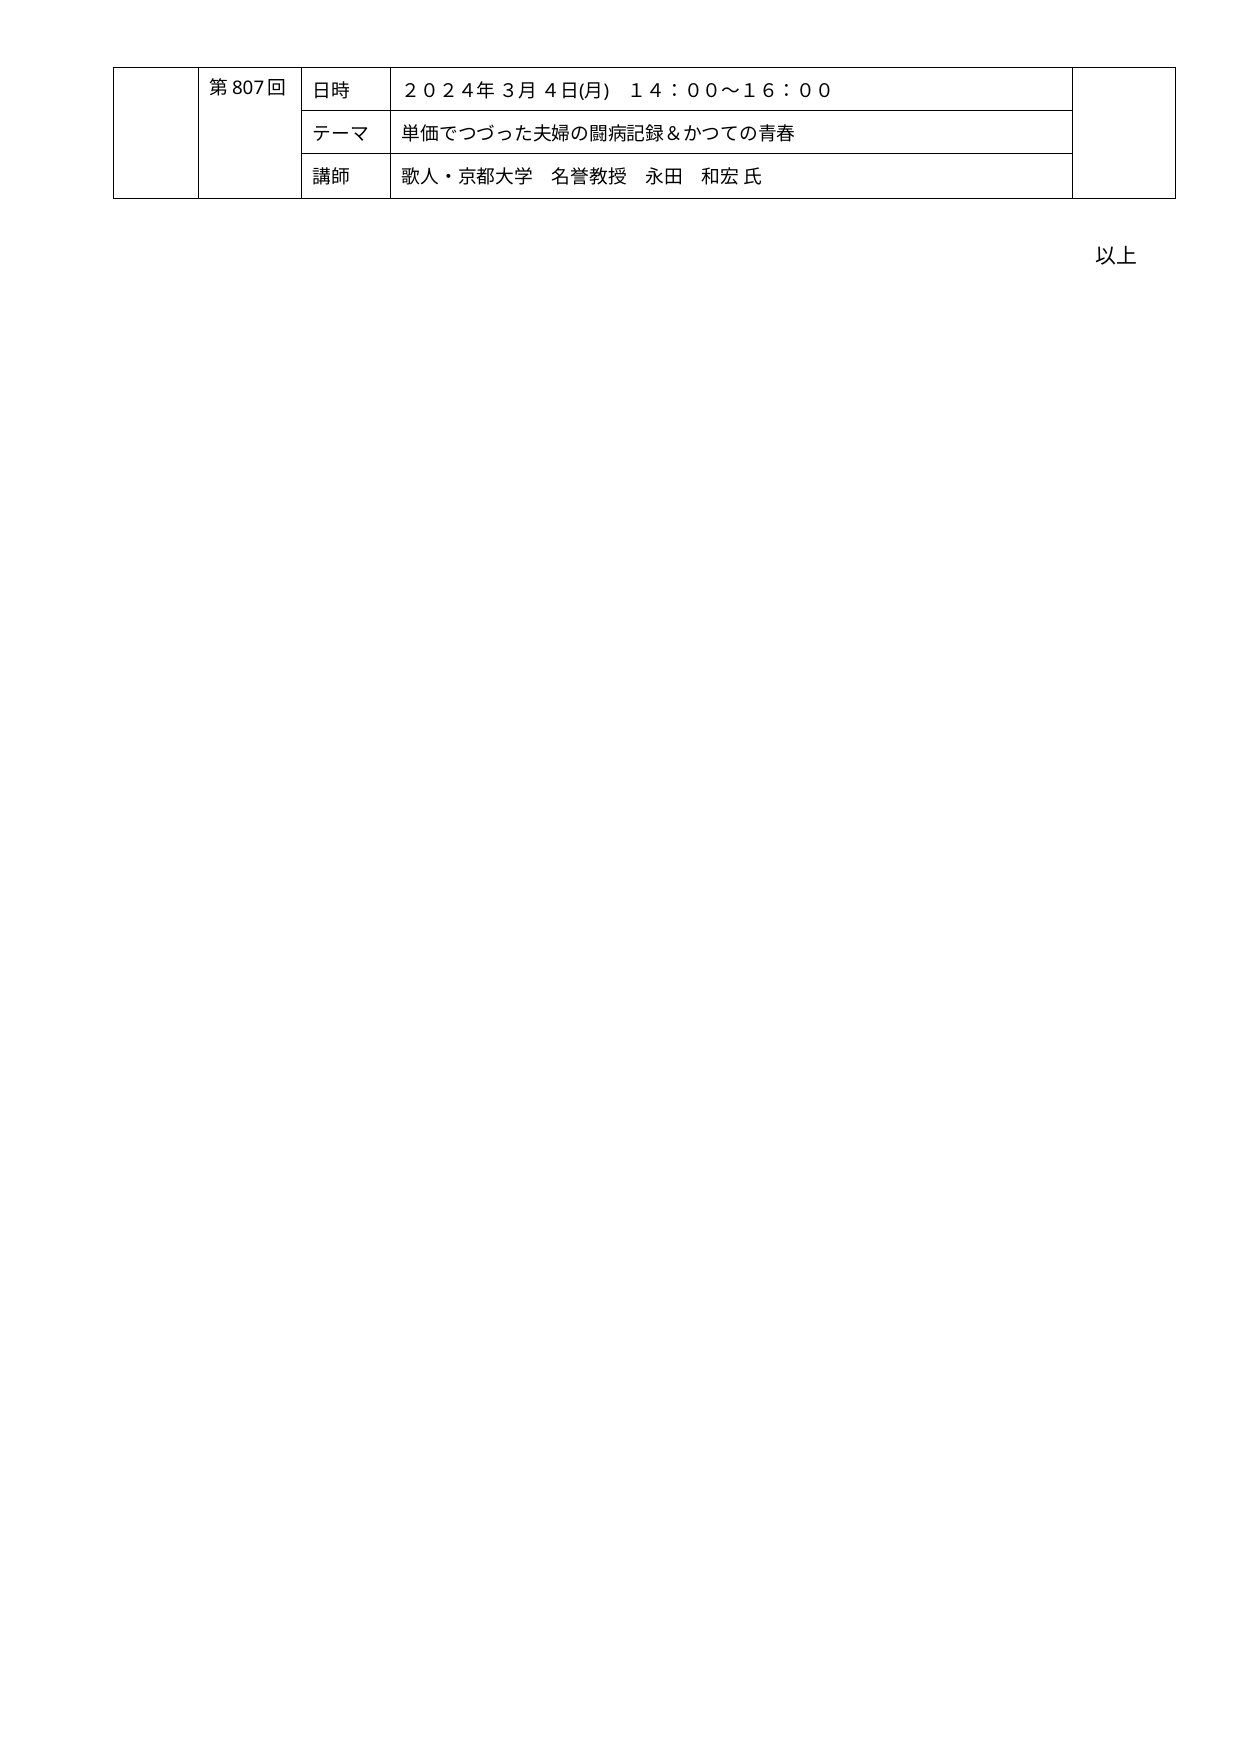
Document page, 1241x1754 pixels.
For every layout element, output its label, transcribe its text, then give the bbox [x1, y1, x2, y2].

table_cell テーマ [302, 111, 390, 153]
table_cell 第807回 [199, 68, 301, 197]
table_cell 日時 [302, 68, 390, 110]
table_cell 歌人・京都大学 名誉教授 永田 和宏 氏 [391, 154, 1072, 197]
table_cell [1073, 68, 1175, 197]
text 以上 [112, 236, 1137, 273]
table_cell ２０２４年 ３月 ４日(月) １４：００～１６：００ [391, 68, 1072, 110]
table_cell 単価でつづった夫婦の闘病記録＆かつての青春 [391, 111, 1072, 153]
table_cell 講師 [302, 154, 390, 197]
